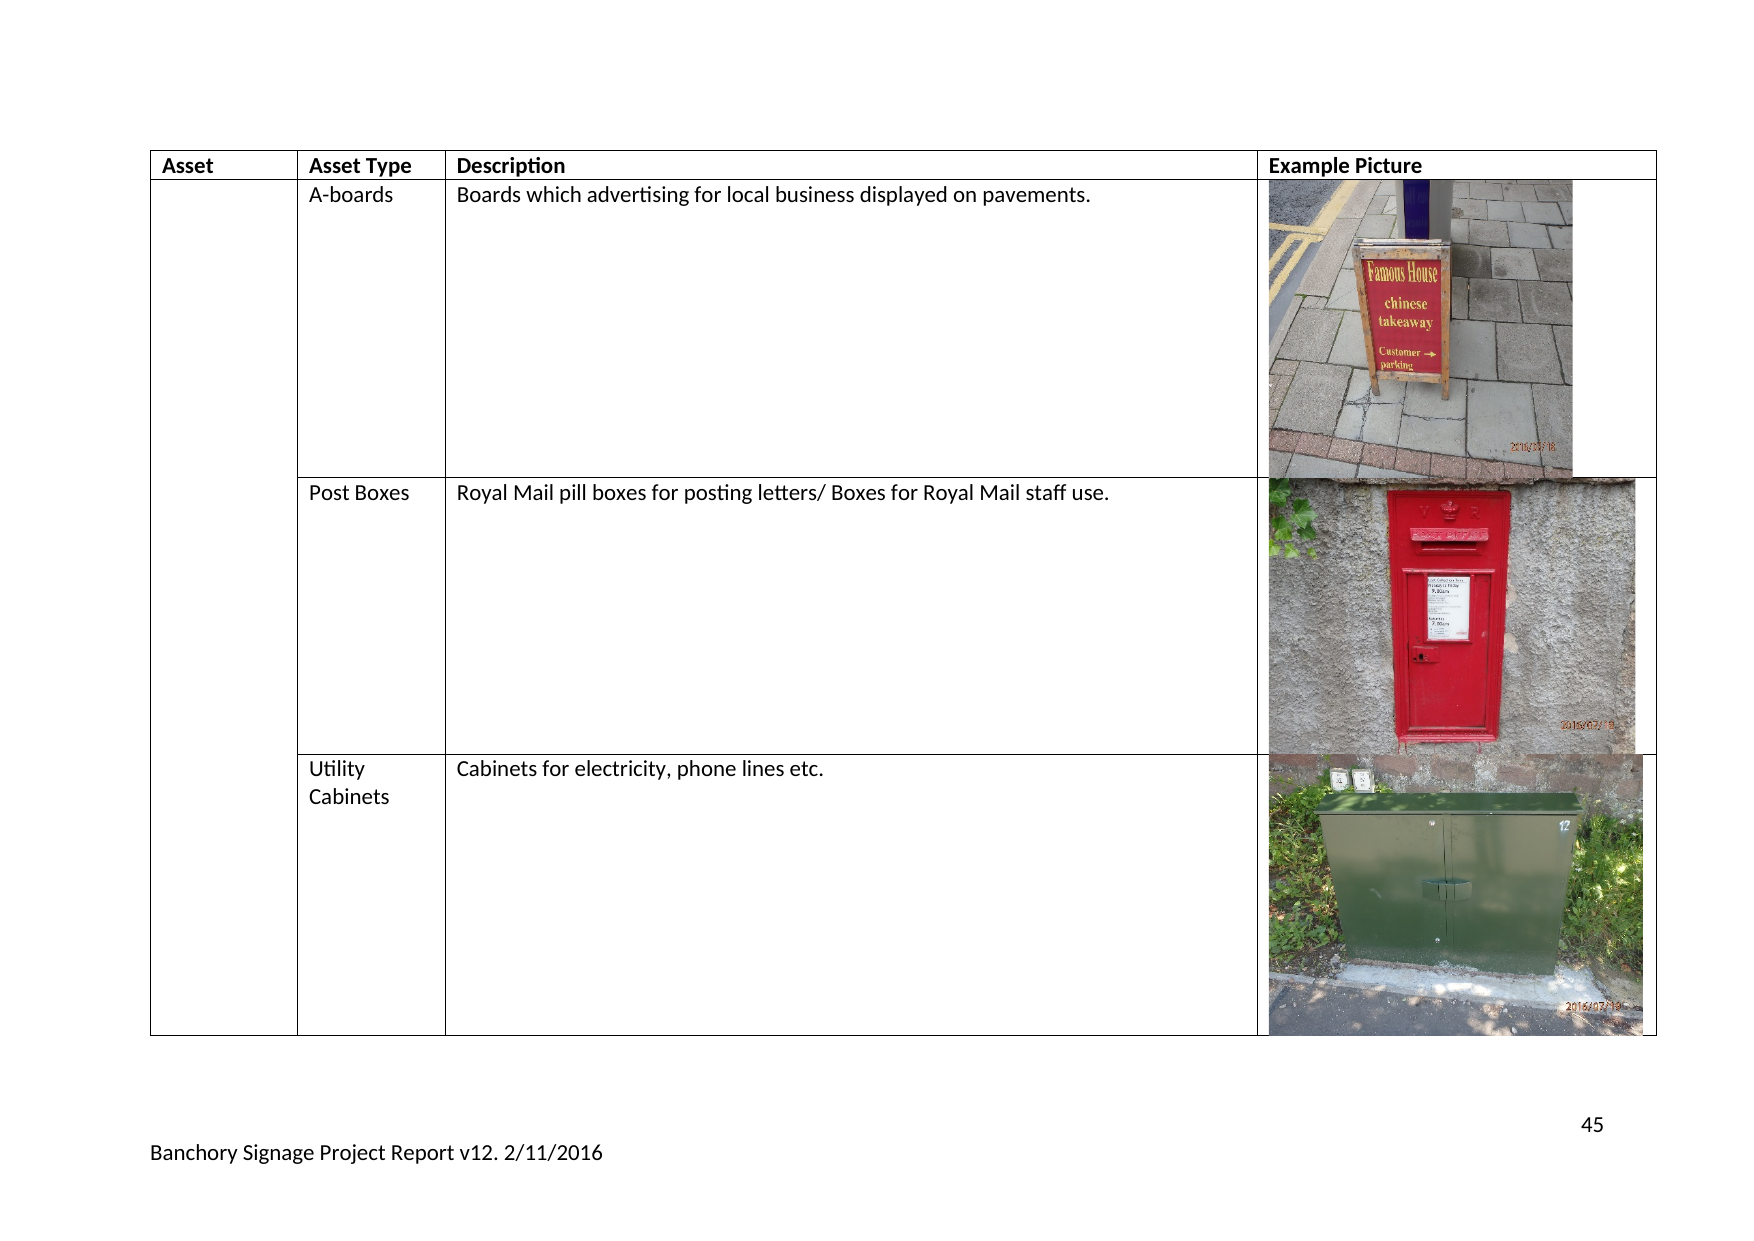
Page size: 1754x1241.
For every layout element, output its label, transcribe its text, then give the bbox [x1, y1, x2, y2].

table_cell Boards which advertising for local business displayed on pavements. [446, 180, 1257, 477]
picture [1268, 180, 1643, 1036]
table_cell [1258, 478, 1268, 753]
table_header Description [446, 151, 1257, 179]
table_header Example Picture [1258, 151, 1656, 179]
table_cell [1258, 755, 1268, 1035]
table_cell Utility Cabinets [298, 755, 445, 1035]
table_header Asset [151, 151, 297, 179]
table_cell [1636, 478, 1656, 753]
table_cell A-boards [298, 180, 445, 477]
table_cell [1643, 755, 1656, 1035]
table_cell [1573, 180, 1656, 477]
table_cell [1258, 180, 1268, 477]
table_cell Royal Mail pill boxes for posting letters/ Boxes for Royal Mail staff use. [446, 478, 1257, 753]
table_header Asset Type [298, 151, 445, 179]
table_cell Post Boxes [298, 478, 445, 753]
table_cell Cabinets for electricity, phone lines etc. [446, 755, 1257, 1035]
